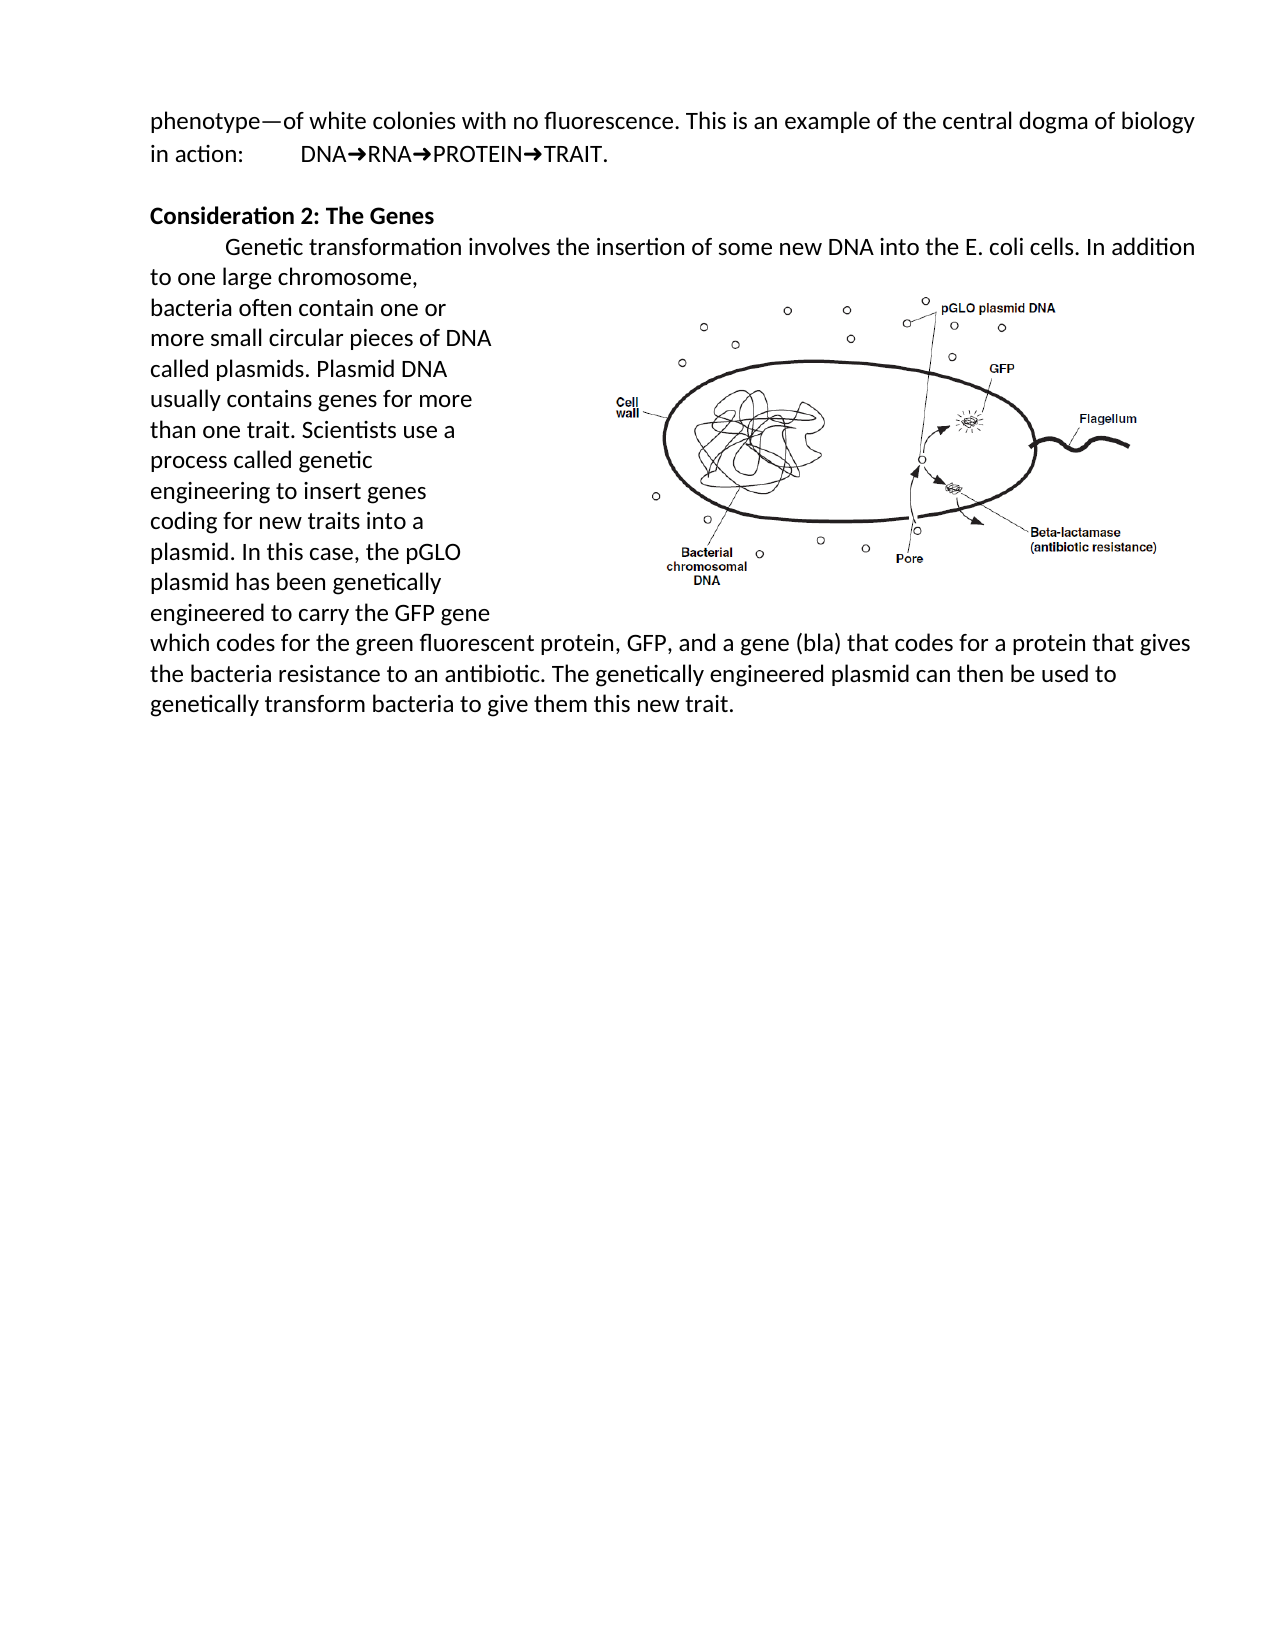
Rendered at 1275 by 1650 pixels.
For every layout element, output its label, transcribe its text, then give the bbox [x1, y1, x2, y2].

text Consideration 2: The Genes [150, 200, 1200, 231]
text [150, 105, 1200, 169]
text Genetic transformation involves the insertion of some new DNA into the E. coli cells. In addition to one large chromosome, bacteria often contain one or more small circular pieces of DNA called plasmids. Plasmid DNA usually contains genes for more than one trait. Scientists use a process called genetic engineering to insert genes coding for new traits into a plasmid. In this case, the pGLO plasmid has been genetically engineered to carry the GFP gene which codes for the green fluorescent protein, GFP, and a gene (bla) that codes for a protein that gives the bacteria resistance to an antibiotic. The genetically engineered plasmid can then be used to genetically transform bacteria to give them this new trait. [150, 231, 1200, 719]
